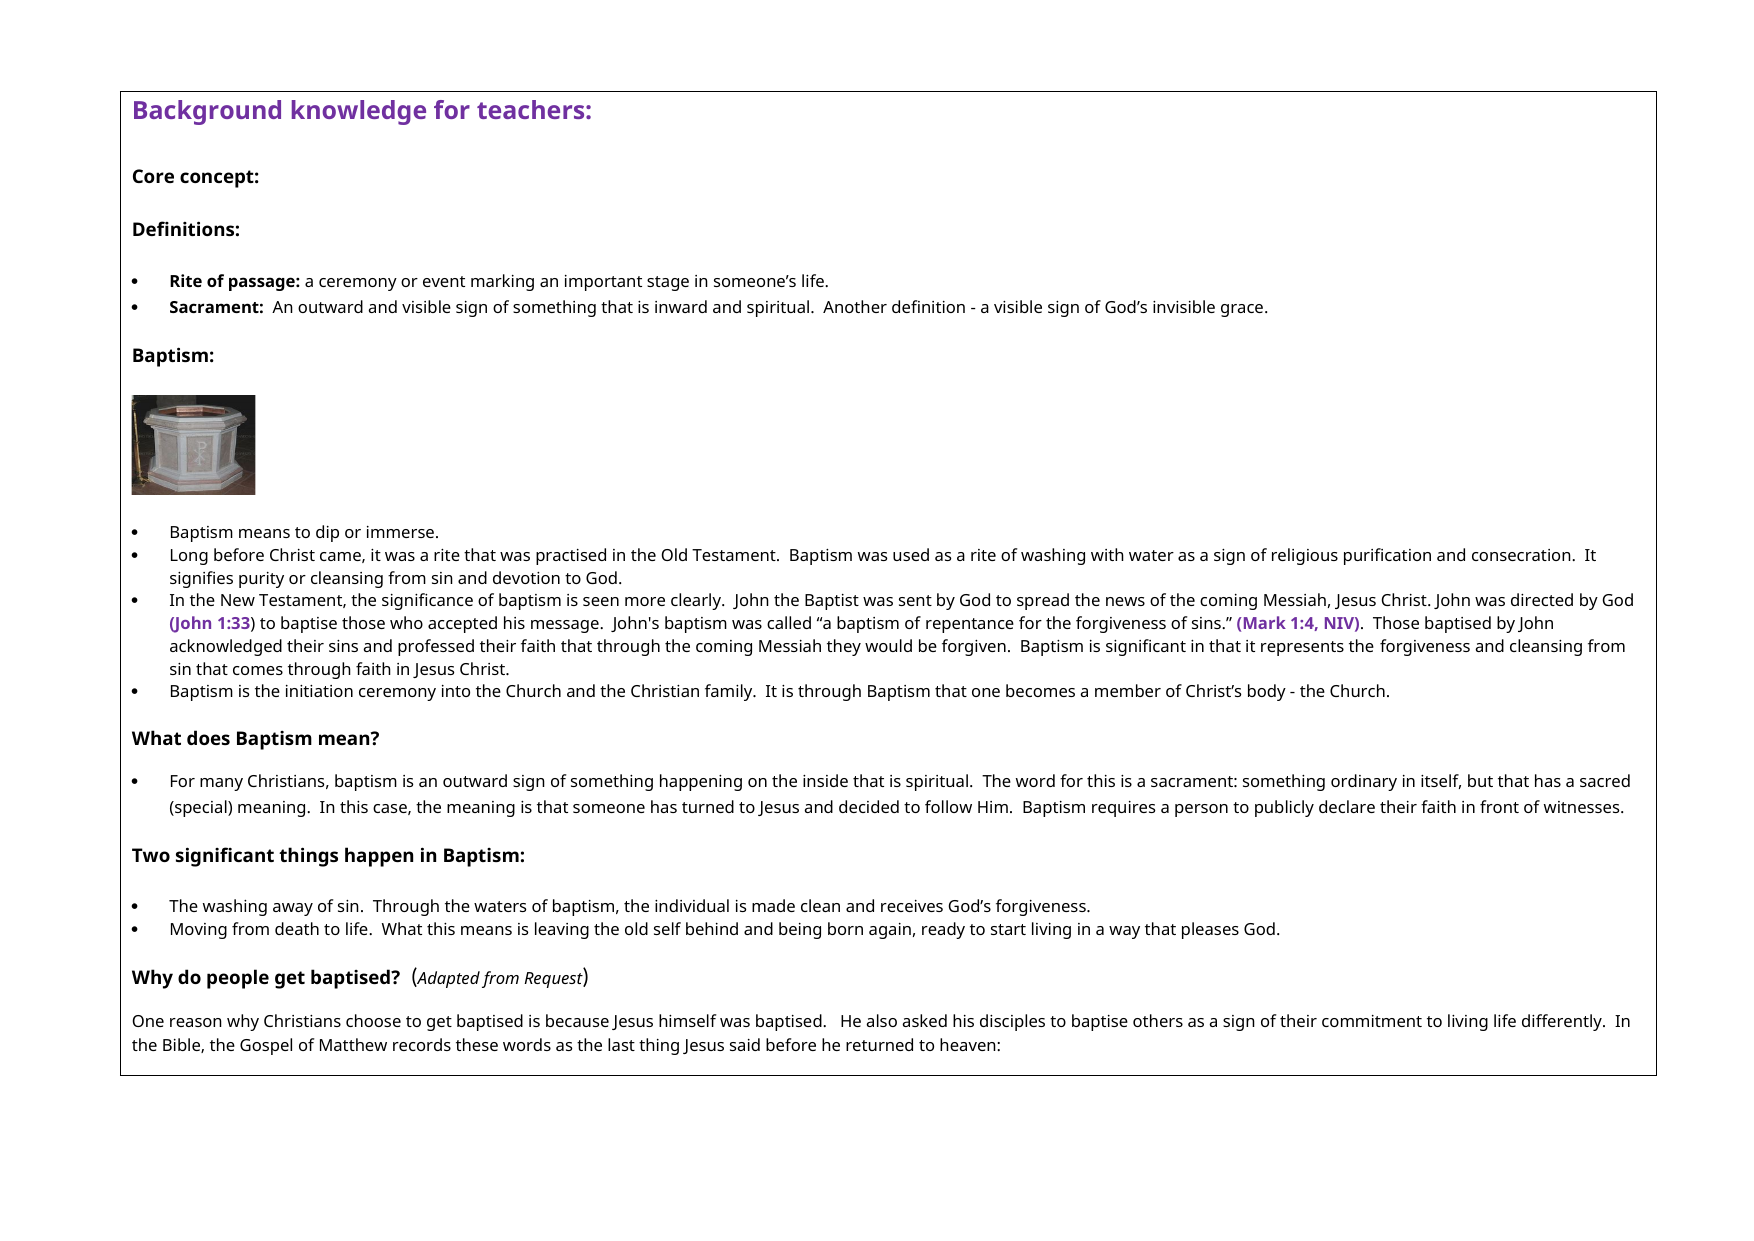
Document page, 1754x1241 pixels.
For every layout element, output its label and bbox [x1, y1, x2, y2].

table_header [121, 92, 1656, 1075]
picture [131, 395, 256, 495]
